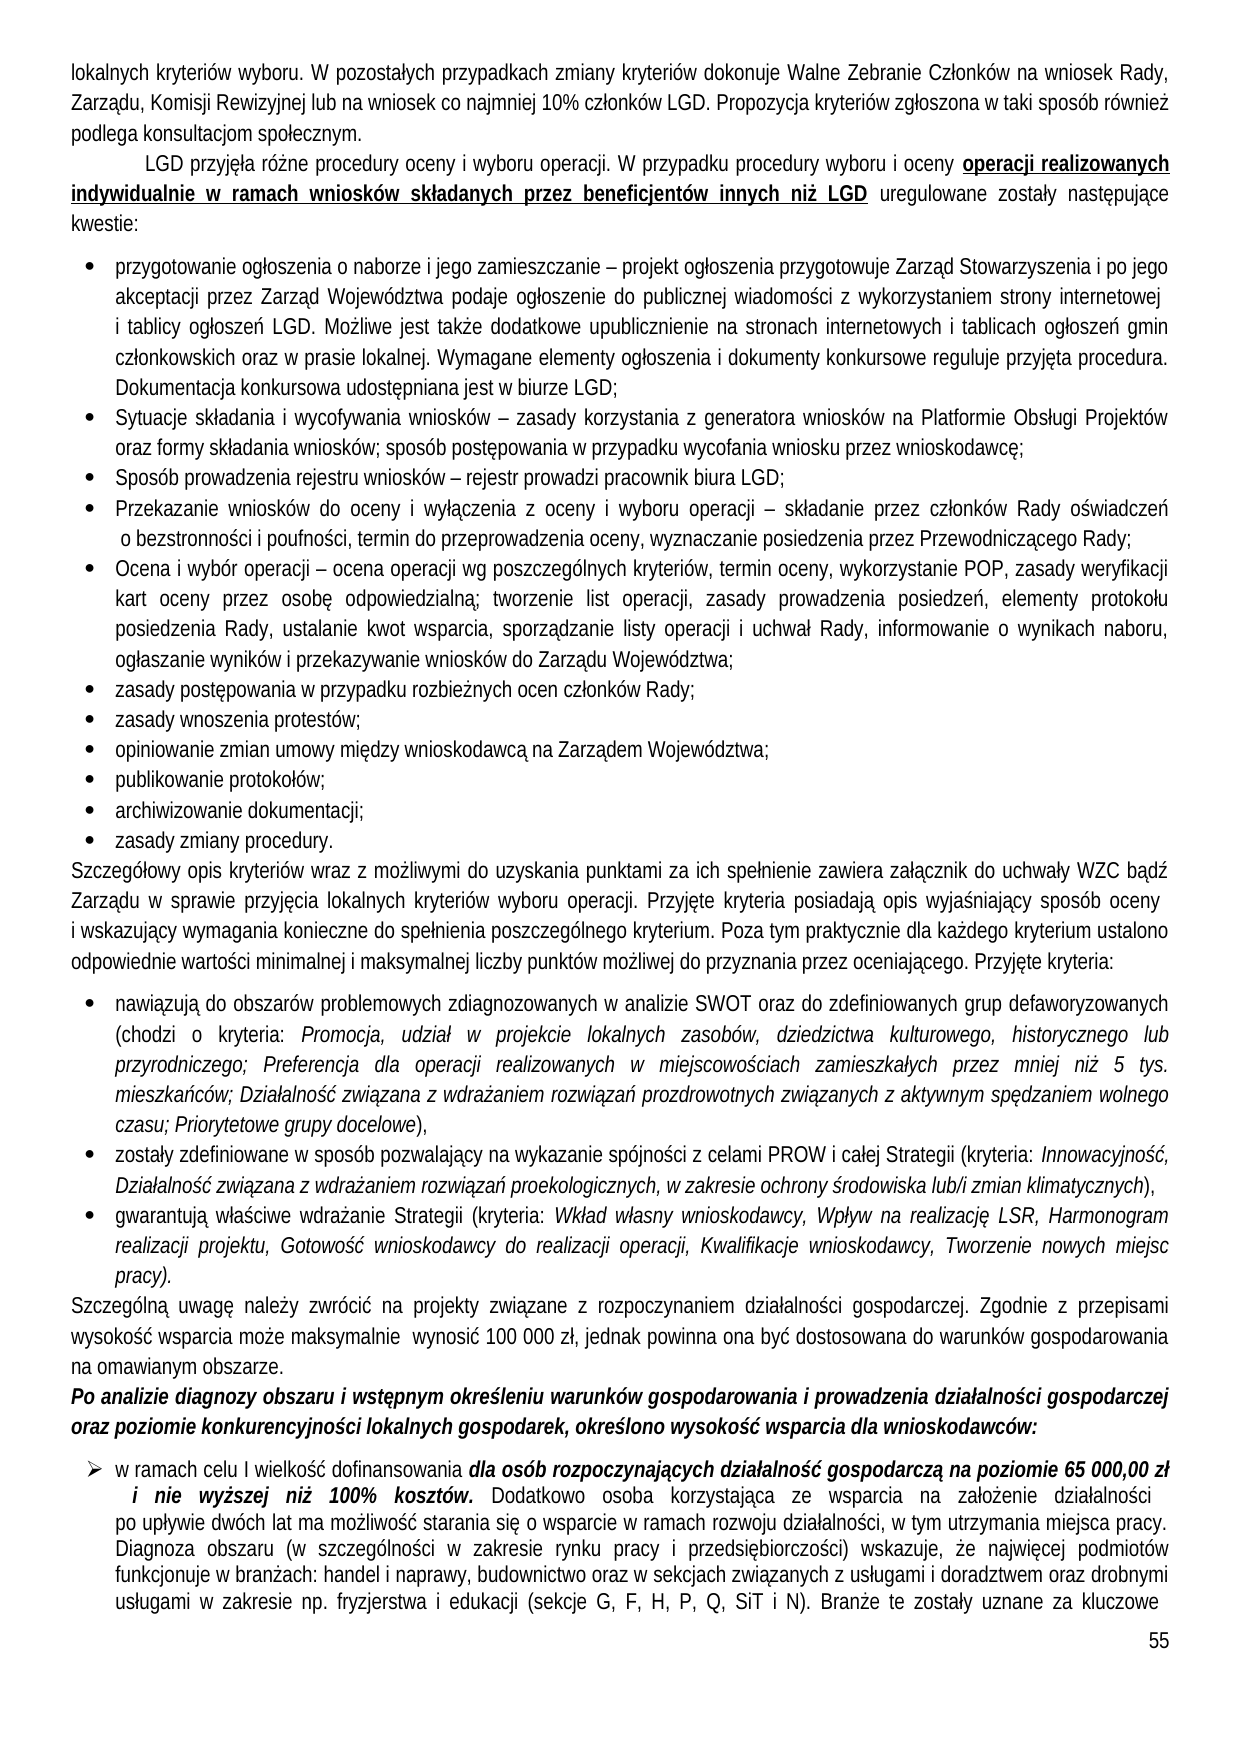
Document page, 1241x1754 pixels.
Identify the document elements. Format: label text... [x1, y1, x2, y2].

list Ocena i wybór operacji – ocena operacji wg poszczególnych kryteriów, termin oceny, wykorzystanie POP, zasady weryfikacji kart oceny przez osobę odpowiedzialną; tworzenie list operacji, zasady prowadzenia posiedzeń, elementy protokołu posiedzenia Rady, ustalanie kwot wsparcia, sporządzanie listy operacji i uchwał Rady, informowanie o wynikach naboru, ogłaszanie wyników i przekazywanie wniosków do Zarządu Województwa; [86, 555, 1169, 672]
list archiwizowanie dokumentacji; [86, 797, 1169, 823]
list opiniowanie zmian umowy między wnioskodawcą na Zarządem Województwa; [86, 736, 1169, 762]
list publikowanie protokołów; [86, 766, 1169, 793]
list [86, 1456, 1169, 1614]
list gwarantują właściwe wdrażanie Strategii (kryteria: Wkład własny wnioskodawcy, Wpływ na realizację LSR, Harmonogram realizacji projektu, Gotowość wnioskodawcy do realizacji operacji, Kwalifikacje wnioskodawcy, Tworzenie nowych miejsc pracy). [86, 1202, 1169, 1288]
text Po analizie diagnozy obszaru i wstępnym określeniu warunków gospodarowania i prowadzenia działalności gospodarczej oraz poziomie konkurencyjności lokalnych gospodarek, określono wysokość wsparcia dla wnioskodawców: [71, 1383, 1169, 1439]
list zasady postępowania w przypadku rozbieżnych ocen członków Rady; [86, 676, 1169, 702]
list zasady wnoszenia protestów; [86, 706, 1169, 732]
list Sytuacje składania i wycofywania wniosków – zasady korzystania z generatora wniosków na Platformie Obsługi Projektów oraz formy składania wniosków; sposób postępowania w przypadku wycofania wniosku przez wnioskodawcę; [86, 404, 1169, 460]
list nawiązują do obszarów problemowych zdiagnozowanych w analizie SWOT oraz do zdefiniowanych grup defaworyzowanych (chodzi o kryteria: Promocja, udział w projekcie lokalnych zasobów, dziedzictwa kulturowego, historycznego lub przyrodniczego; Preferencja dla operacji realizowanych w miejscowościach zamieszkałych przez mniej niż 5 tys. mieszkańców; Działalność związana z wdrażaniem rozwiązań prozdrowotnych związanych z aktywnym spędzaniem wolnego czasu; Priorytetowe grupy docelowe), [86, 990, 1169, 1137]
list Przekazanie wniosków do oceny i wyłączenia z oceny i wyboru operacji – składanie przez członków Rady oświadczeń o bezstronności i poufności, termin do przeprowadzenia oceny, wyznaczanie posiedzenia przez Przewodniczącego Rady; [86, 494, 1169, 551]
text Szczegółowy opis kryteriów wraz z możliwymi do uzyskania punktami za ich spełnienie zawiera załącznik do uchwały WZC bądź Zarządu w sprawie przyjęcia lokalnych kryteriów wyboru operacji. Przyjęte kryteria posiadają opis wyjaśniający sposób oceny i wskazujący wymagania konieczne do spełnienia poszczególnego kryterium. Poza tym praktycznie dla każdego kryterium ustalono odpowiednie wartości minimalnej i maksymalnej liczby punktów możliwej do przyznania przez oceniającego. Przyjęte kryteria: [71, 857, 1169, 974]
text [71, 59, 1169, 146]
text Szczególną uwagę należy zwrócić na projekty związane z rozpoczynaniem działalności gospodarczej. Zgodnie z przepisami wysokość wsparcia może maksymalnie wynosić 100 000 zł, jednak powinna ona być dostosowana do warunków gospodarowania na omawianym obszarze. [71, 1292, 1169, 1379]
list zostały zdefiniowane w sposób pozwalający na wykazanie spójności z celami PROW i całej Strategii (kryteria: Innowacyjność, Działalność związana z wdrażaniem rozwiązań proekologicznych, w zakresie ochrony środowiska lub/i zmian klimatycznych), [86, 1141, 1169, 1198]
list Sposób prowadzenia rejestru wniosków – rejestr prowadzi pracownik biura LGD; [86, 464, 1169, 491]
list zasady zmiany procedury. [86, 827, 1169, 853]
text LGD przyjęła różne procedury oceny i wyboru operacji. W przypadku procedury wyboru i oceny operacji realizowanych indywidualnie w ramach wniosków składanych przez beneficjentów innych niż LGD uregulowane zostały następujące kwestie: [71, 150, 1169, 236]
list przygotowanie ogłoszenia o naborze i jego zamieszczanie – projekt ogłoszenia przygotowuje Zarząd Stowarzyszenia i po jego akceptacji przez Zarząd Województwa podaje ogłoszenie do publicznej wiadomości z wykorzystaniem strony internetowej i tablicy ogłoszeń LGD. Możliwe jest także dodatkowe upublicznienie na stronach internetowych i tablicach ogłoszeń gmin członkowskich oraz w prasie lokalnej. Wymagane elementy ogłoszenia i dokumenty konkursowe reguluje przyjęta procedura. Dokumentacja konkursowa udostępniana jest w biurze LGD; [86, 253, 1169, 400]
